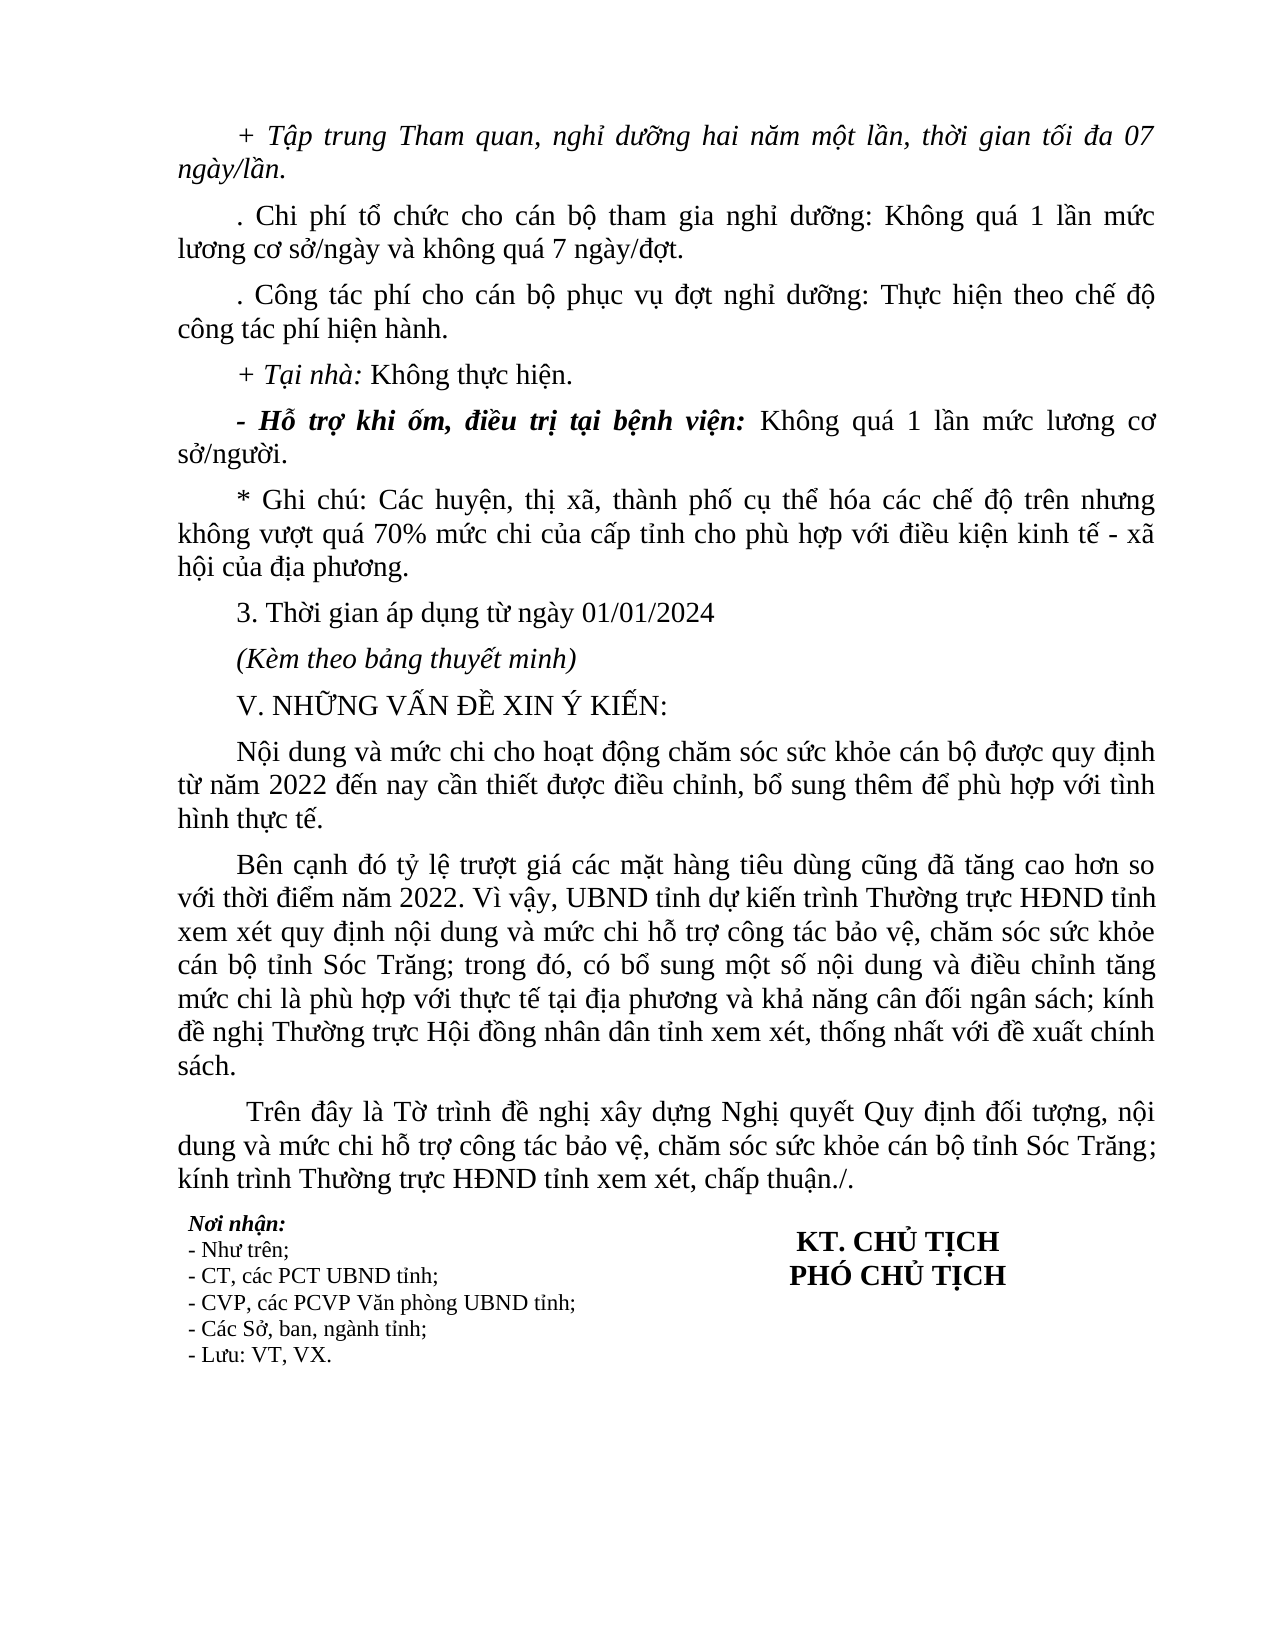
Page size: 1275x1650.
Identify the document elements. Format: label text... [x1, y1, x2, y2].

table_header Nơi nhận: - Như trên; - CT, các PCT UBND tỉnh; - CVP, các PCVP Văn phòng UBND tỉnh; - Các Sở, ban, ngành tỉnh; - Lưu: VT, VX. [177, 1207, 651, 1494]
text Nội dung và mức chi cho hoạt động chăm sóc sức khỏe cán bộ được quy định từ năm 2022 đến nay cần thiết được điều chỉnh, bổ sung thêm để phù hợp với tình hình thực tế. [177, 734, 1157, 834]
text 3. Thời gian áp dụng từ ngày 01/01/2024 [177, 596, 1157, 629]
text * Ghi chú: Các huyện, thị xã, thành phố cụ thể hóa các chế độ trên nhưng không vượt quá 70% mức chi của cấp tỉnh cho phù hợp với điều kiện kinh tế - xã hội của địa phương. [177, 482, 1157, 583]
text . Công tác phí cho cán bộ phục vụ đợt nghỉ dưỡng: Thực hiện theo chế độ công tác phí hiện hành. [177, 277, 1157, 344]
text - Hỗ trợ khi ốm, điều trị tại bệnh viện: Không quá 1 lần mức lương cơ sở/người. [177, 403, 1157, 470]
text V. NHỮNG VẤN ĐỀ XIN Ý KIẾN: [177, 688, 1157, 721]
text Trên đây là Tờ trình đề nghị xây dựng Nghị quyết Quy định đối tượng, nội dung và mức chi hỗ trợ công tác bảo vệ, chăm sóc sức khỏe cán bộ tỉnh Sóc Trăng; kính trình Thường trực HĐND tỉnh xem xét, chấp thuận./. [177, 1094, 1157, 1195]
text (Kèm theo bảng thuyết minh) [177, 642, 1157, 675]
table_header KT. CHỦ TỊCH PHÓ CHỦ TỊCH [651, 1207, 1145, 1494]
text + Tại nhà: Không thực hiện. [177, 357, 1157, 390]
text Bên cạnh đó tỷ lệ trượt giá các mặt hàng tiêu dùng cũng đã tăng cao hơn so với thời điểm năm 2022. Vì vậy, UBND tỉnh dự kiến trình Thường trực HĐND tỉnh xem xét quy định nội dung và mức chi hỗ trợ công tác bảo vệ, chăm sóc sức khỏe cán bộ tỉnh Sóc Trăng; trong đó, có bổ sung một số nội dung và điều chỉnh tăng mức chi là phù hợp với thực tế tại địa phương và khả năng cân đối ngân sách; kính đề nghị Thường trực Hội đồng nhân dân tỉnh xem xét, thống nhất với đề xuất chính sách. [177, 847, 1157, 1082]
text + Tập trung Tham quan, nghỉ dưỡng hai năm một lần, thời gian tối đa 07 ngày/lần. [177, 118, 1157, 185]
text . Chi phí tổ chức cho cán bộ tham gia nghỉ dưỡng: Không quá 1 lần mức lương cơ sở/ngày và không quá 7 ngày/đợt. [177, 198, 1157, 265]
